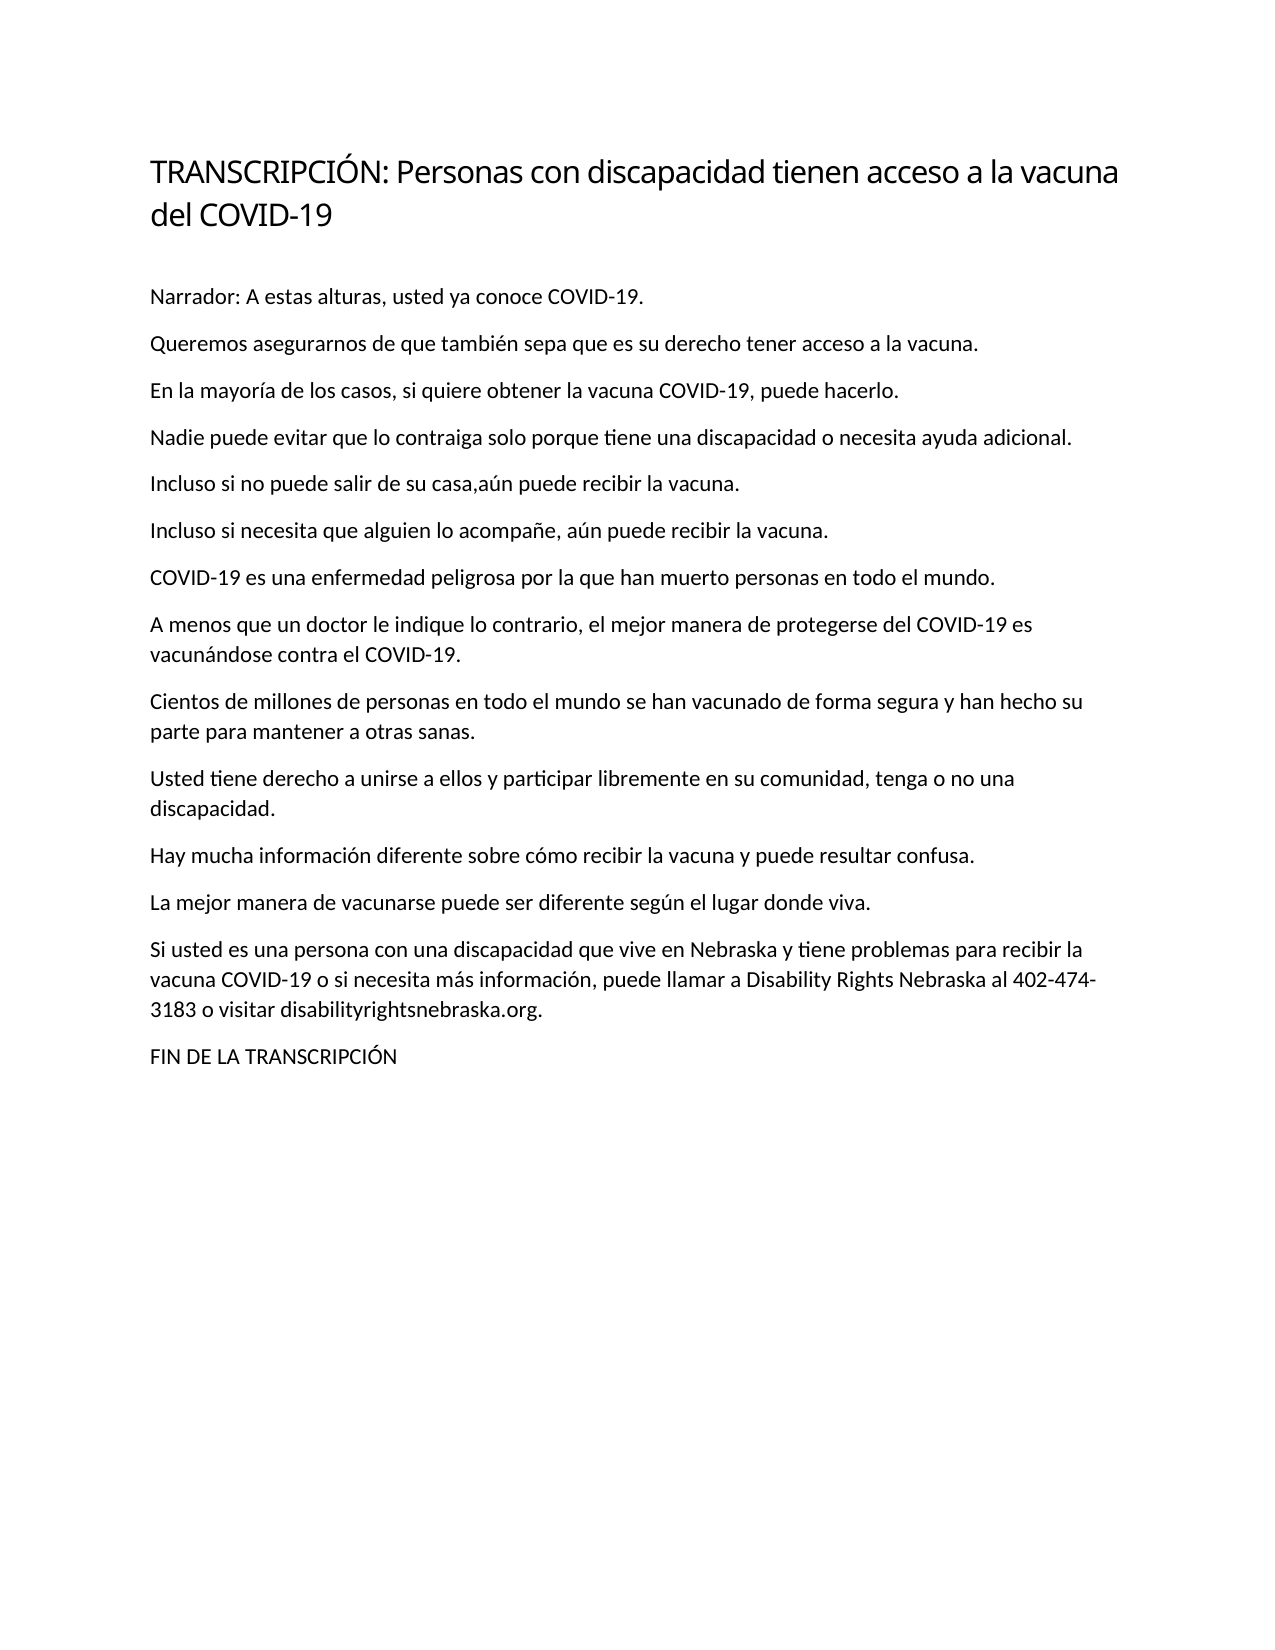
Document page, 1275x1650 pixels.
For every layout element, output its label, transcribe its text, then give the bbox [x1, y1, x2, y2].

text Hay mucha información diferente sobre cómo recibir la vacuna y puede resultar confusa. [150, 841, 1125, 869]
text A menos que un doctor le indique lo contrario, el mejor manera de protegerse del COVID-19 es vacunándose contra el COVID-19. [150, 610, 1125, 668]
text FIN DE LA TRANSCRIPCIÓN [150, 1042, 1125, 1071]
text Queremos asegurarnos de que también sepa que es su derecho tener acceso a la vacuna. [150, 329, 1125, 357]
text La mejor manera de vacunarse puede ser diferente según el lugar donde viva. [150, 888, 1125, 916]
text COVID-19 es una enfermedad peligrosa por la que han muerto personas en todo el mundo. [150, 563, 1125, 591]
text Si usted es una persona con una discapacidad que vive en Nebraska y tiene problemas para recibir la vacuna COVID-19 o si necesita más información, puede llamar a Disability Rights Nebraska al 402-474-3183 o visitar disabilityrightsnebraska.org. [150, 935, 1125, 1024]
title TRANSCRIPCIÓN: Personas con discapacidad tienen acceso a la vacuna del COVID-19 [150, 150, 1125, 235]
text Nadie puede evitar que lo contraiga solo porque tiene una discapacidad o necesita ayuda adicional. [150, 423, 1125, 451]
text Incluso si necesita que alguien lo acompañe, aún puede recibir la vacuna. [150, 516, 1125, 544]
text Narrador: A estas alturas, usted ya conoce COVID-19. [150, 282, 1125, 310]
text Incluso si no puede salir de su casa,aún puede recibir la vacuna. [150, 469, 1125, 498]
text En la mayoría de los casos, si quiere obtener la vacuna COVID-19, puede hacerlo. [150, 376, 1125, 404]
text Usted tiene derecho a unirse a ellos y participar libremente en su comunidad, tenga o no una discapacidad. [150, 764, 1125, 823]
text Cientos de millones de personas en todo el mundo se han vacunado de forma segura y han hecho su parte para mantener a otras sanas. [150, 687, 1125, 746]
